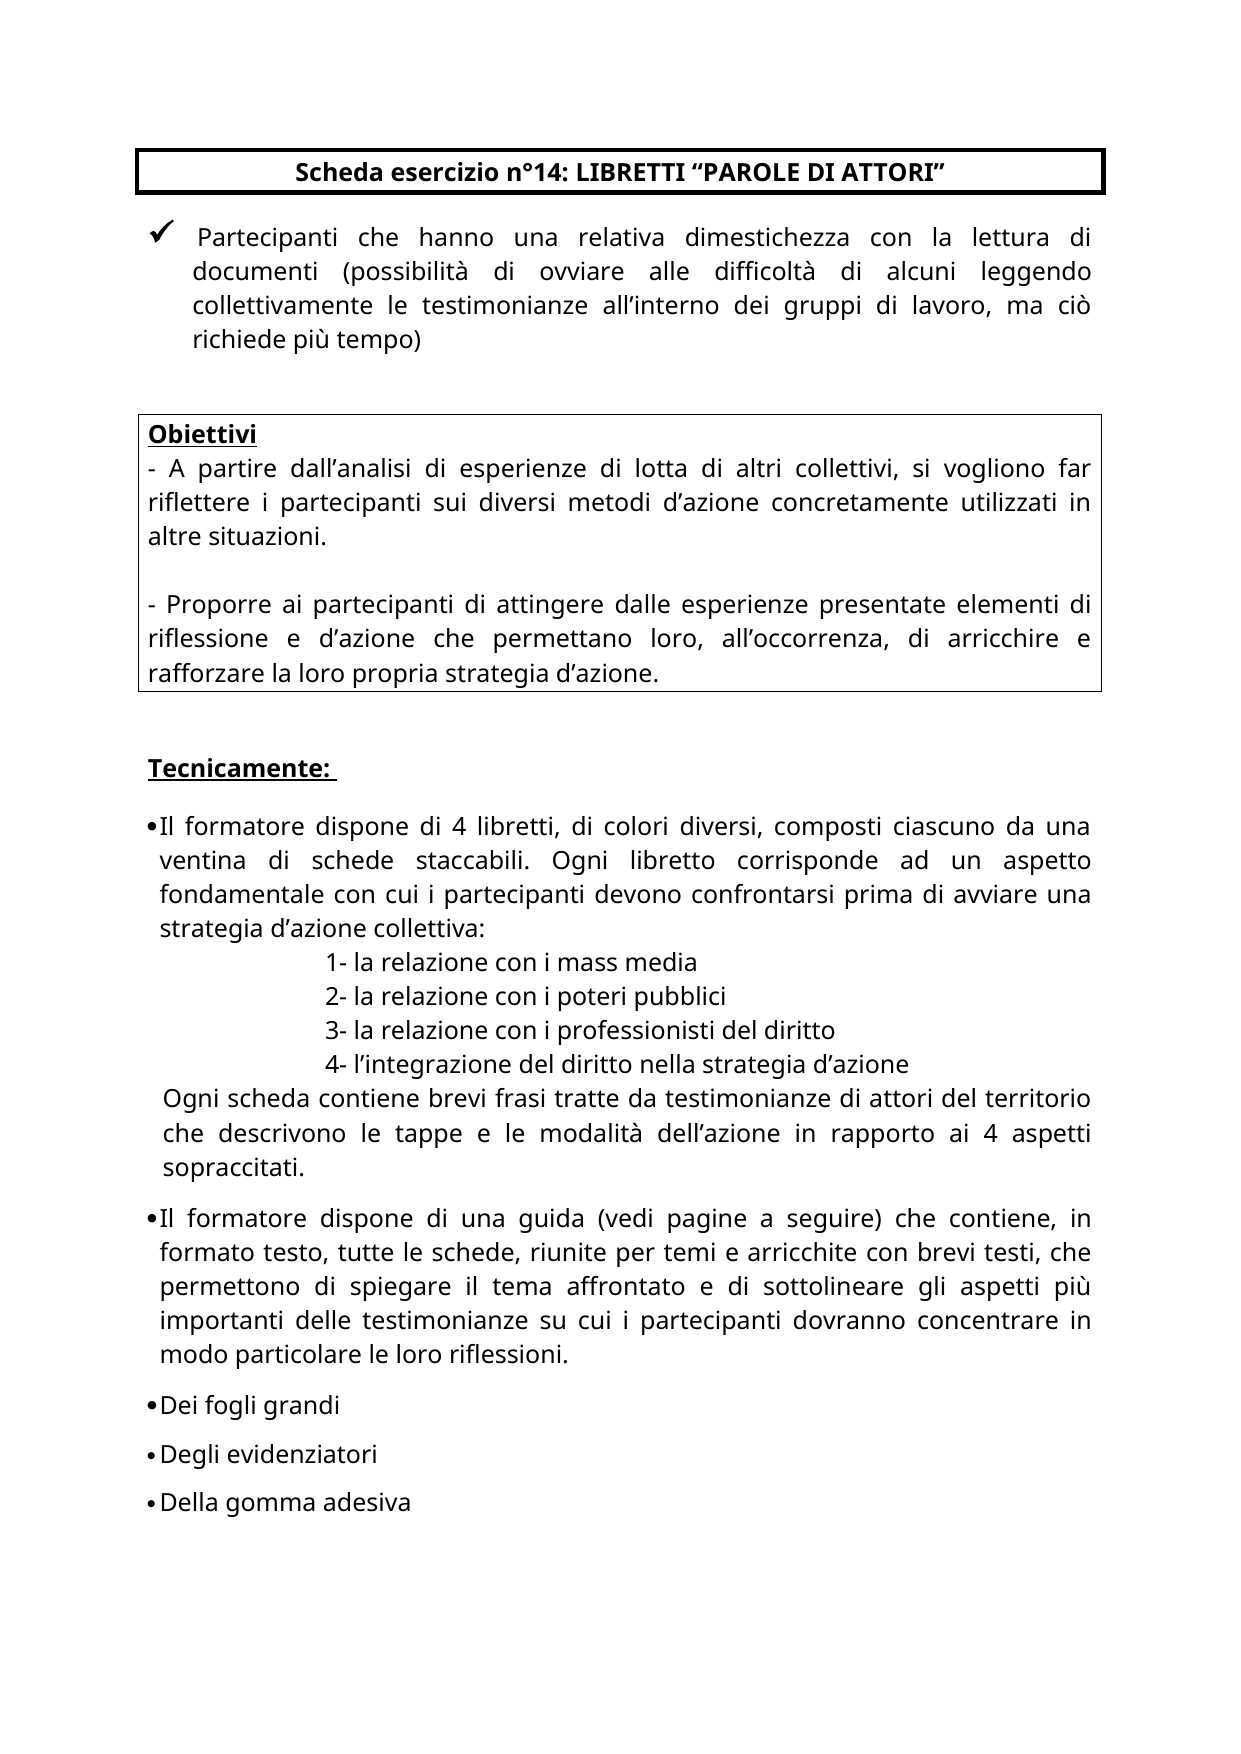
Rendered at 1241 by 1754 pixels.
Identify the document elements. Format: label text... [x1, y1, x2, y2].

text Tecnicamente: [148, 751, 1093, 784]
text - Proporre ai partecipanti di attingere dalle esperienze presentate elementi di riflessione e d’azione che permettano loro, all’occorrenza, di arricchire e rafforzare la loro propria strategia d’azione. [139, 584, 1101, 691]
text Ogni scheda contiene brevi frasi tratte da testimonianze di attori del territorio che descrivono le tappe e le modalità dell’azione in rapporto ai 4 aspetti sopraccitati. [162, 1081, 1093, 1183]
text 2- la relazione con i poteri pubblici [325, 979, 1093, 1013]
list Il formatore dispone di una guida (vedi pagine a seguire) che contiene, in formato testo, tutte le schede, riunite per temi e arricchite con brevi testi, che permettono di spiegare il tema affrontato e di sottolineare gli aspetti più importanti delle testimonianze su cui i partecipanti dovranno concentrare in modo particolare le loro riflessioni. [148, 1200, 1093, 1371]
text 1- la relazione con i mass media [325, 945, 1093, 979]
list Della gomma adesiva [148, 1485, 1093, 1519]
text Scheda esercizio n°14: Libretti “parole di attori” [139, 152, 1101, 190]
list Dei fogli grandi [148, 1388, 1093, 1422]
text 4- l’integrazione del diritto nella strategia d’azione [325, 1047, 1093, 1081]
text - A partire dall’analisi di esperienze di lotta di altri collettivi, si vogliono far riflettere i partecipanti sui diversi metodi d’azione concretamente utilizzati in altre situazioni. [148, 451, 1093, 553]
text 3- la relazione con i professionisti del diritto [325, 1013, 1093, 1047]
list Il formatore dispone di 4 libretti, di colori diversi, composti ciascuno da una ventina di schede staccabili. Ogni libretto corrisponde ad un aspetto fondamentale con cui i partecipanti devono confrontarsi prima di avviare una strategia d’azione collettiva: [148, 809, 1093, 945]
text Obiettivi [139, 415, 1101, 451]
list Degli evidenziatori [148, 1436, 1093, 1470]
text Partecipanti che hanno una relativa dimestichezza con la lettura di documenti (possibilità di ovviare alle difficoltà di alcuni leggendo collettivamente le testimonianze all’interno dei gruppi di lavoro, ma ciò richiede più tempo) [148, 219, 1093, 356]
